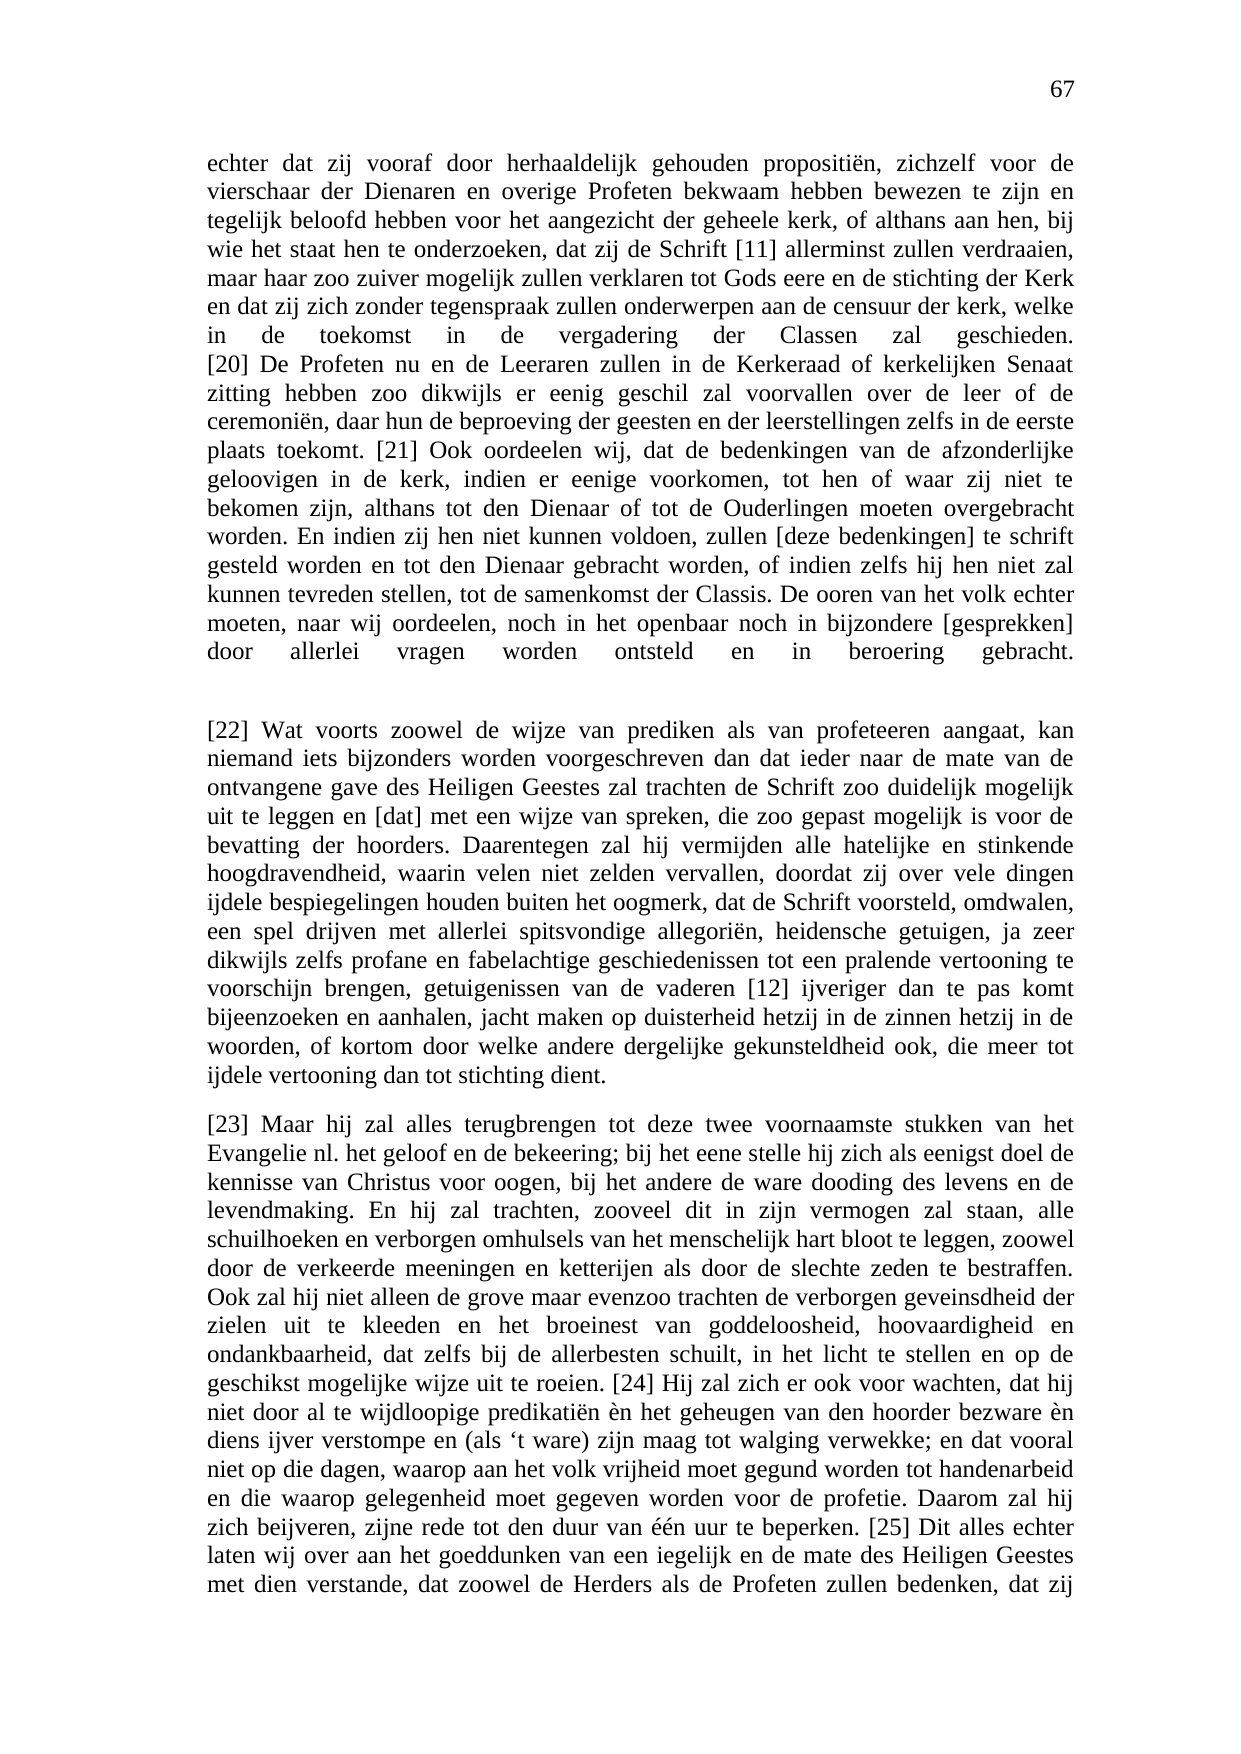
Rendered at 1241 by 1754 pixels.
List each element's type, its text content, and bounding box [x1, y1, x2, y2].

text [207, 1109, 1075, 1598]
text [22] Wat voorts zoowel de wijze van prediken als van profeteeren aangaat, kan niemand iets bijzonders worden voorgeschreven dan dat ieder naar de mate van de ontvangene gave des Heiligen Geestes zal trachten de Schrift zoo duidelijk mogelijk uit te leggen en [dat] met een wijze van spreken, die zoo gepast mogelijk is voor de bevatting der hoorders. Daarentegen zal hij vermijden alle hatelijke en stinkende hoogdravendheid, waarin velen niet zelden vervallen, doordat zij over vele dingen ijdele bespiegelingen houden buiten het oogmerk, dat de Schrift voorsteld, omdwalen, een spel drijven met allerlei spitsvondige allegoriën, heidensche getuigen, ja zeer dikwijls zelfs profane en fabelachtige geschiedenissen tot een pralende vertooning te voorschijn brengen, getuigenissen van de vaderen [12] ijveriger dan te pas komt bijeenzoeken en aanhalen, jacht maken op duisterheid hetzij in de zinnen hetzij in de woorden, of kortom door welke andere dergelijke gekunsteldheid ook, die meer tot ijdele vertooning dan tot stichting dient. [207, 715, 1075, 1088]
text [207, 148, 1075, 694]
